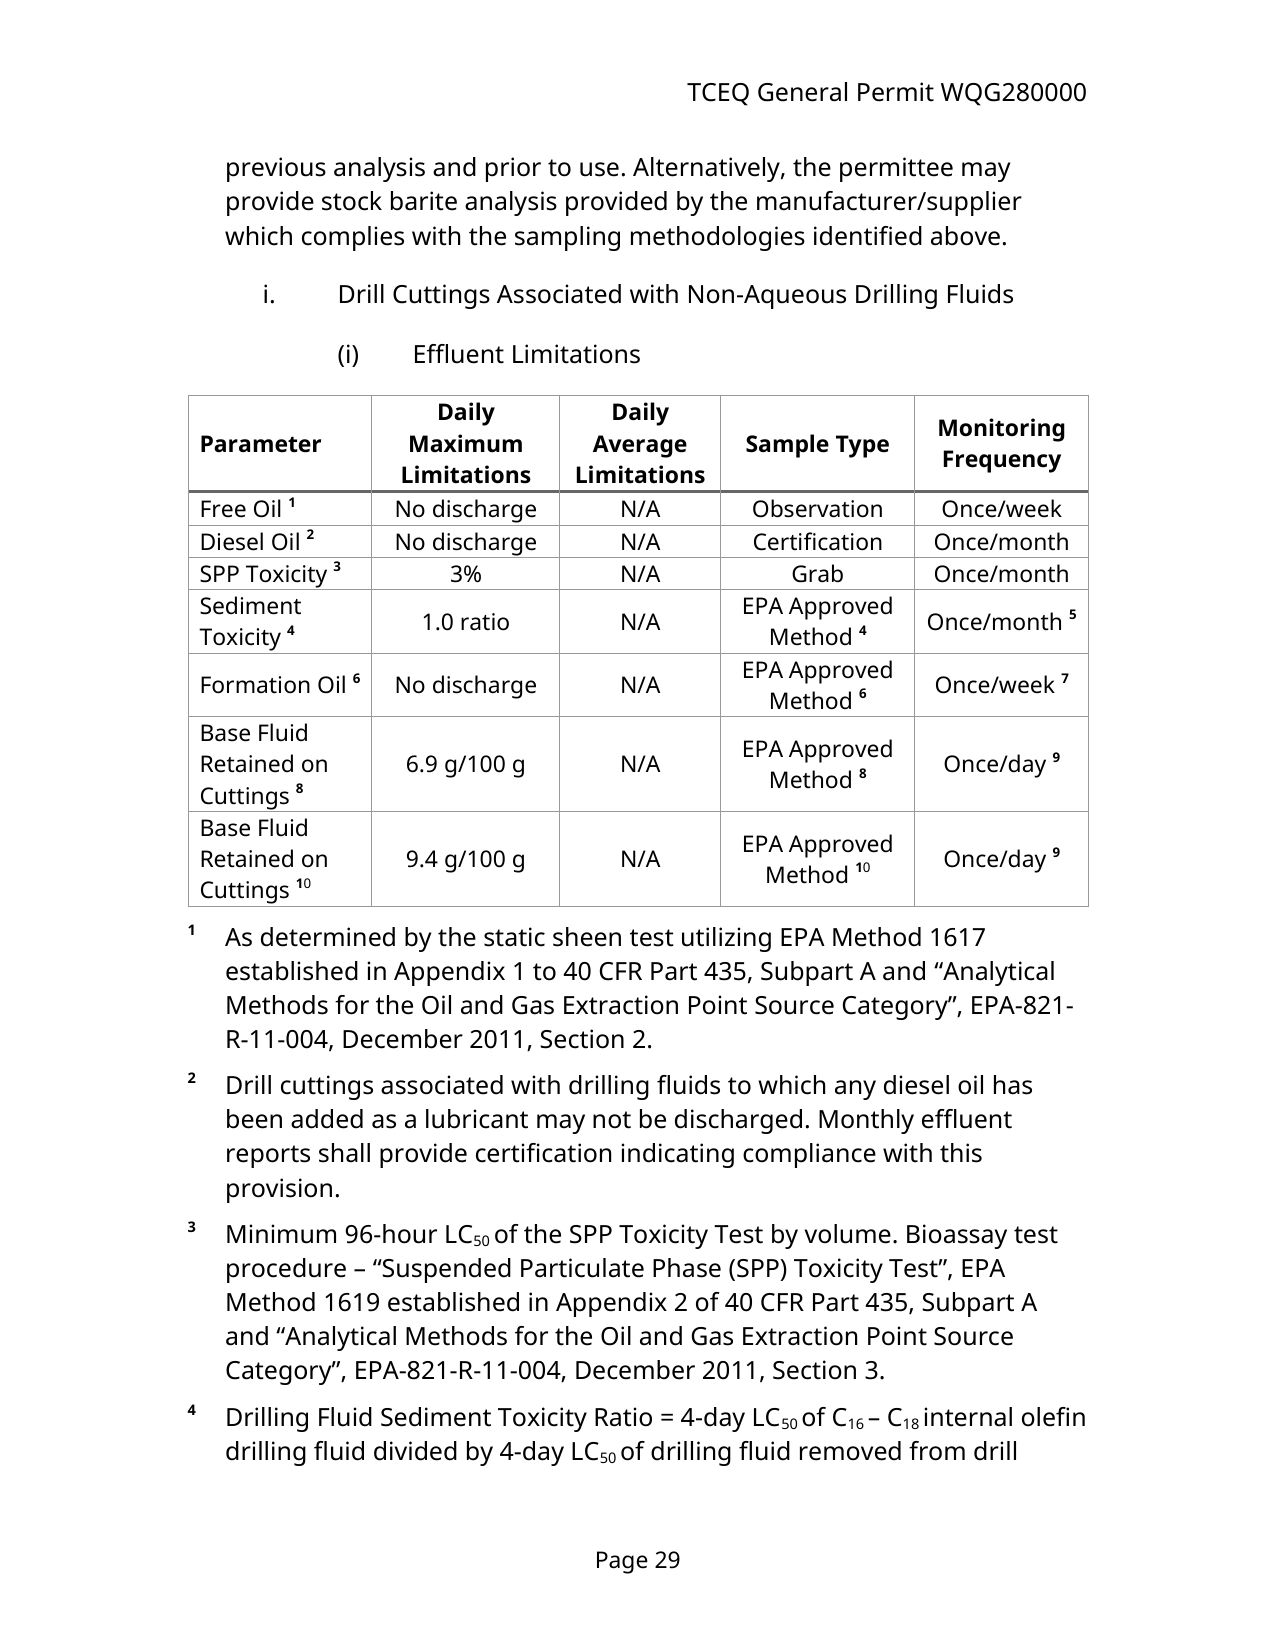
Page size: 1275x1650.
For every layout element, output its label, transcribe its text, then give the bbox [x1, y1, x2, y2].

table_cell 1.0 ratio [372, 590, 559, 653]
table_cell N/A [560, 717, 720, 811]
table_cell Once/month [915, 526, 1088, 557]
table_cell Diesel Oil 2 [189, 526, 371, 557]
table_cell Formation Oil 6 [189, 654, 371, 716]
table_header Monitoring Frequency [915, 396, 1088, 490]
table_cell EPA Approved Method 4 [721, 590, 914, 653]
table_cell Certification [721, 526, 914, 557]
table_cell Once/day 9 [915, 717, 1088, 811]
table_header Sample Type [721, 396, 914, 490]
table_cell N/A [560, 590, 720, 653]
table_cell No discharge [372, 493, 559, 524]
table_cell No discharge [372, 526, 559, 557]
table_cell Once/day 9 [915, 812, 1088, 906]
table_cell Once/week 7 [915, 654, 1088, 716]
table_cell 9.4 g/100 g [372, 812, 559, 906]
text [187, 1399, 1087, 1468]
table_cell Once/week [915, 493, 1088, 524]
list Drill Cuttings Associated with Non-Aqueous Drilling Fluids [262, 277, 1087, 311]
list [187, 150, 1087, 252]
table_header Parameter [189, 396, 371, 490]
table_cell 3% [372, 558, 559, 589]
table_cell Base Fluid Retained on Cuttings 8 [189, 717, 371, 811]
table_cell N/A [560, 493, 720, 524]
table_cell Observation [721, 493, 914, 524]
table_cell 6.9 g/100 g [372, 717, 559, 811]
text 1 As determined by the static sheen test utilizing EPA Method 1617 established in Appendix 1 to 40 CFR Part 435, Subpart A and “Analytical Methods for the Oil and Gas Extraction Point Source Category”, EPA-821-R-11-004, December 2011, Section 2. [187, 919, 1087, 1056]
table_header Daily Maximum Limitations [372, 396, 559, 490]
text 2 Drill cuttings associated with drilling fluids to which any diesel oil has been added as a lubricant may not be discharged. Monthly effluent reports shall provide certification indicating compliance with this provision. [187, 1068, 1087, 1204]
table_cell N/A [560, 558, 720, 589]
list Effluent Limitations [337, 336, 1087, 370]
table_cell EPA Approved Method 6 [721, 654, 914, 716]
table_cell No discharge [372, 654, 559, 716]
table_cell Base Fluid Retained on Cuttings 10 [189, 812, 371, 906]
table_cell EPA Approved Method 10 [721, 812, 914, 906]
table_cell Grab [721, 558, 914, 589]
table_cell N/A [560, 526, 720, 557]
table_cell N/A [560, 812, 720, 906]
table_header Daily Average Limitations [560, 396, 720, 490]
table_cell Once/month [915, 558, 1088, 589]
table_cell EPA Approved Method 8 [721, 717, 914, 811]
table_cell SPP Toxicity 3 [189, 558, 371, 589]
table_cell Sediment Toxicity 4 [189, 590, 371, 653]
table_cell N/A [560, 654, 720, 716]
table_cell Free Oil 1 [189, 493, 371, 524]
table_cell Once/month 5 [915, 590, 1088, 653]
text 3 Minimum 96-hour LC50 of the SPP Toxicity Test by volume. Bioassay test procedure – “Suspended Particulate Phase (SPP) Toxicity Test”, EPA Method 1619 established in Appendix 2 of 40 CFR Part 435, Subpart A and “Analytical Methods for the Oil and Gas Extraction Point Source Category”, EPA-821-R-11-004, December 2011, Section 3. [187, 1217, 1087, 1387]
